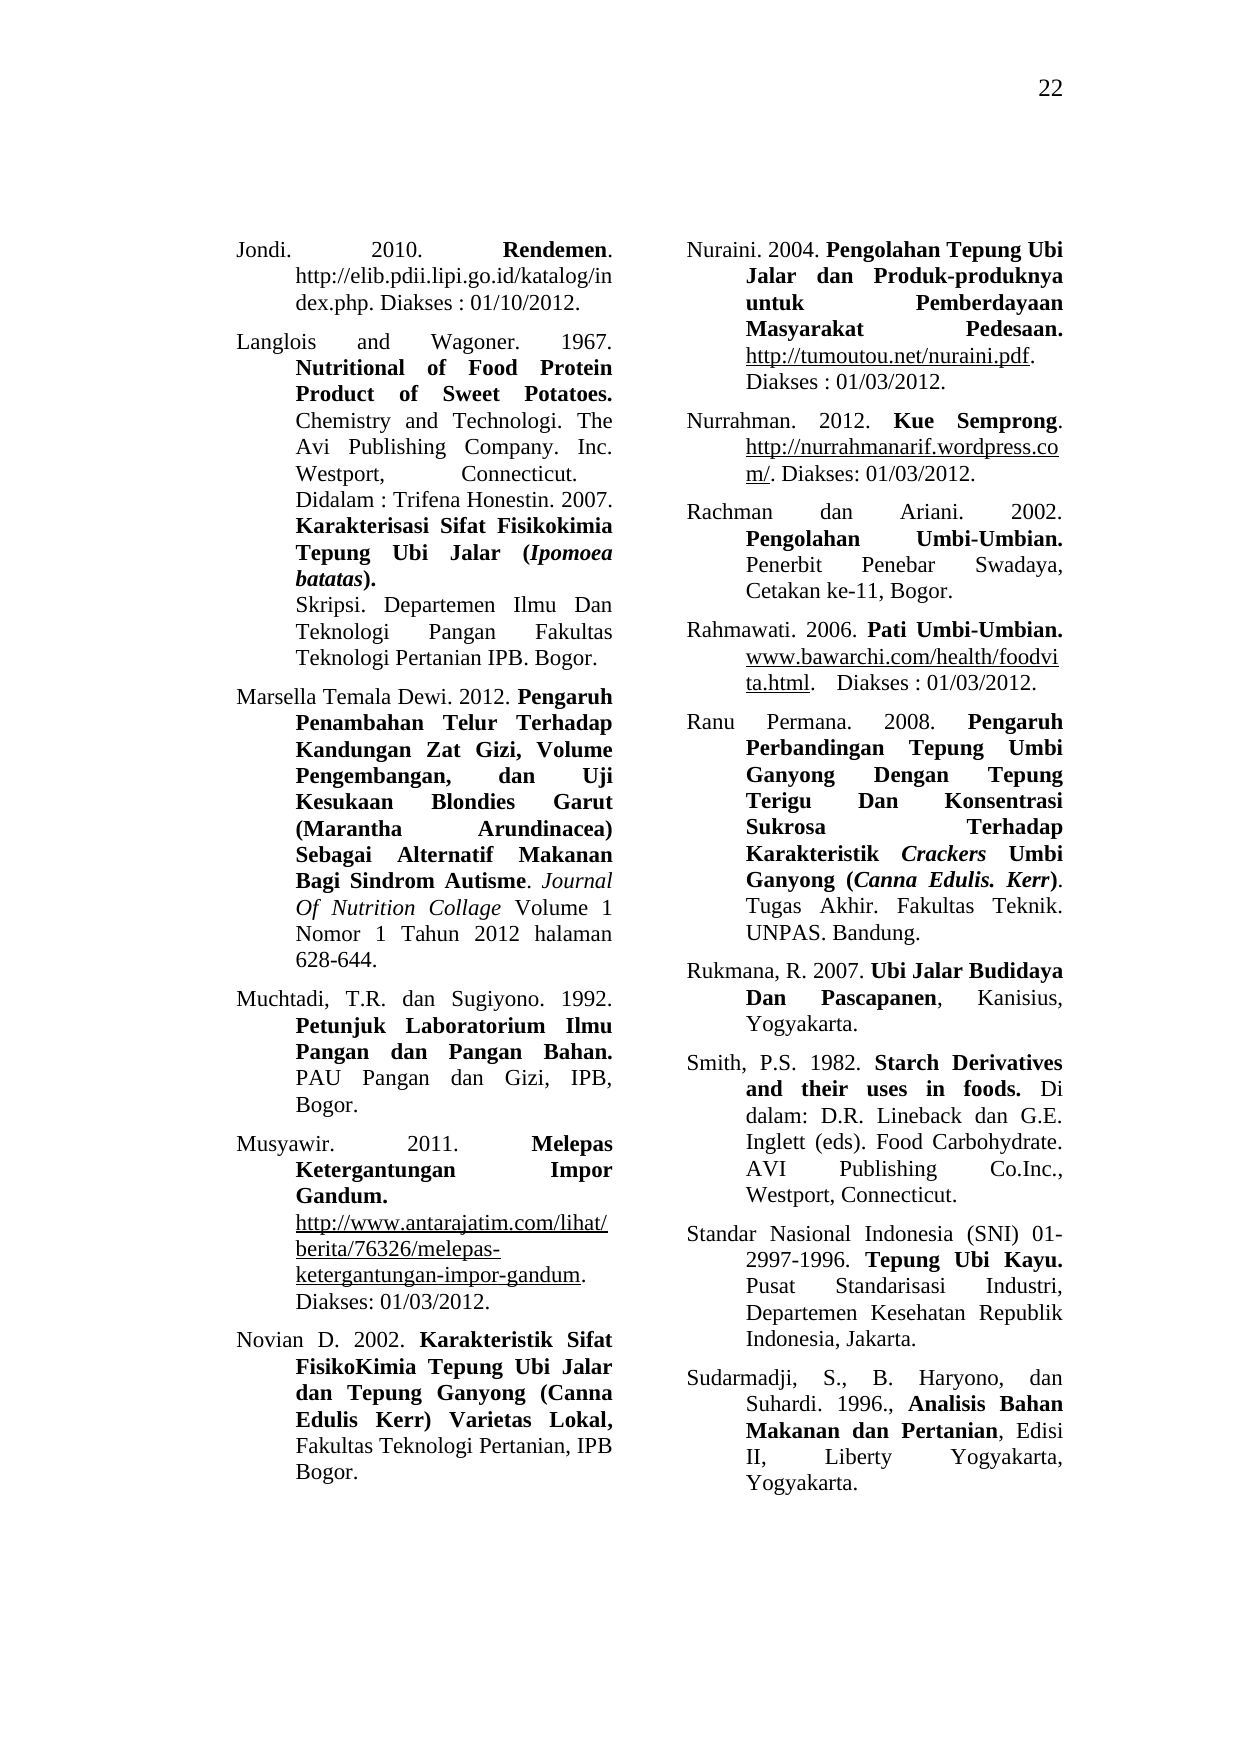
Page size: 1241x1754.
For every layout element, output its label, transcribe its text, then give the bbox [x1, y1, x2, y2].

text Marsella Temala Dewi. 2012. Pengaruh Penambahan Telur Terhadap Kandungan Zat Gizi, Volume Pengembangan, dan Uji Kesukaan Blondies Garut (Marantha Arundinacea) Sebagai Alternatif Makanan Bagi Sindrom Autisme. Journal Of Nutrition Collage Volume 1 Nomor 1 Tahun 2012 halaman 628-644. [236, 683, 613, 973]
text Jondi. 2010. Rendemen. http://elib.pdii.lipi.go.id/katalog/index.php. Diakses : 01/10/2012. [236, 236, 613, 315]
text Langlois and Wagoner. 1967. Nutritional of Food Protein Product of Sweet Potatoes. Chemistry and Technologi. The Avi Publishing Company. Inc. Westport, Connecticut. Didalam : Trifena Honestin. 2007. Karakterisasi Sifat Fisikokimia Tepung Ubi Jalar (Ipomoea batatas). Skripsi. Departemen Ilmu Dan Teknologi Pangan Fakultas Teknologi Pertanian IPB. Bogor. [236, 328, 613, 670]
text Smith, P.S. 1982. Starch Derivatives and their uses in foods. Di dalam: D.R. Lineback dan G.E. Inglett (eds). Food Carbohydrate. AVI Publishing Co.Inc., Westport, Connecticut. [686, 1049, 1063, 1207]
text Ranu Permana. 2008. Pengaruh Perbandingan Tepung Umbi Ganyong Dengan Tepung Terigu Dan Konsentrasi Sukrosa Terhadap Karakteristik Crackers Umbi Ganyong (Canna Edulis. Kerr). Tugas Akhir. Fakultas Teknik. UNPAS. Bandung. [686, 708, 1063, 945]
text Rukmana, R. 2007. Ubi Jalar Budidaya Dan Pascapanen, Kanisius, Yogyakarta. [686, 958, 1063, 1037]
text Sudarmadji, S., B. Haryono, dan Suhardi. 1996., Analisis Bahan Makanan dan Pertanian, Edisi II, Liberty Yogyakarta, Yogyakarta. [686, 1364, 1063, 1496]
text Musyawir. 2011. Melepas Ketergantungan Impor Gandum. http://www.antarajatim.com/lihat/berita/76326/melepas-ketergantungan-impor-gandum. Diakses: 01/03/2012. [236, 1129, 613, 1314]
text Nurrahman. 2012. Kue Semprong. http://nurrahmanarif.wordpress.com/. Diakses: 01/03/2012. [686, 407, 1063, 486]
text Nuraini. 2004. Pengolahan Tepung Ubi Jalar dan Produk-produknya untuk Pemberdayaan Masyarakat Pedesaan. http://tumoutou.net/nuraini.pdf. Diakses : 01/03/2012. [686, 236, 1063, 394]
text Muchtadi, T.R. dan Sugiyono. 1992. Petunjuk Laboratorium Ilmu Pangan dan Pangan Bahan. PAU Pangan dan Gizi, IPB, Bogor. [236, 985, 613, 1117]
text Rahmawati. 2006. Pati Umbi-Umbian. www.bawarchi.com/health/foodvita.html. Diakses : 01/03/2012. [686, 616, 1063, 695]
text Rachman dan Ariani. 2002. Pengolahan Umbi-Umbian. Penerbit Penebar Swadaya, Cetakan ke-11, Bogor. [686, 498, 1063, 604]
text Novian D. 2002. Karakteristik Sifat FisikoKimia Tepung Ubi Jalar dan Tepung Ganyong (Canna Edulis Kerr) Varietas Lokal, Fakultas Teknologi Pertanian, IPB Bogor. [236, 1327, 613, 1485]
text Standar Nasional Indonesia (SNI) 01-2997-1996. Tepung Ubi Kayu. Pusat Standarisasi Industri, Departemen Kesehatan Republik Indonesia, Jakarta. [686, 1220, 1063, 1352]
